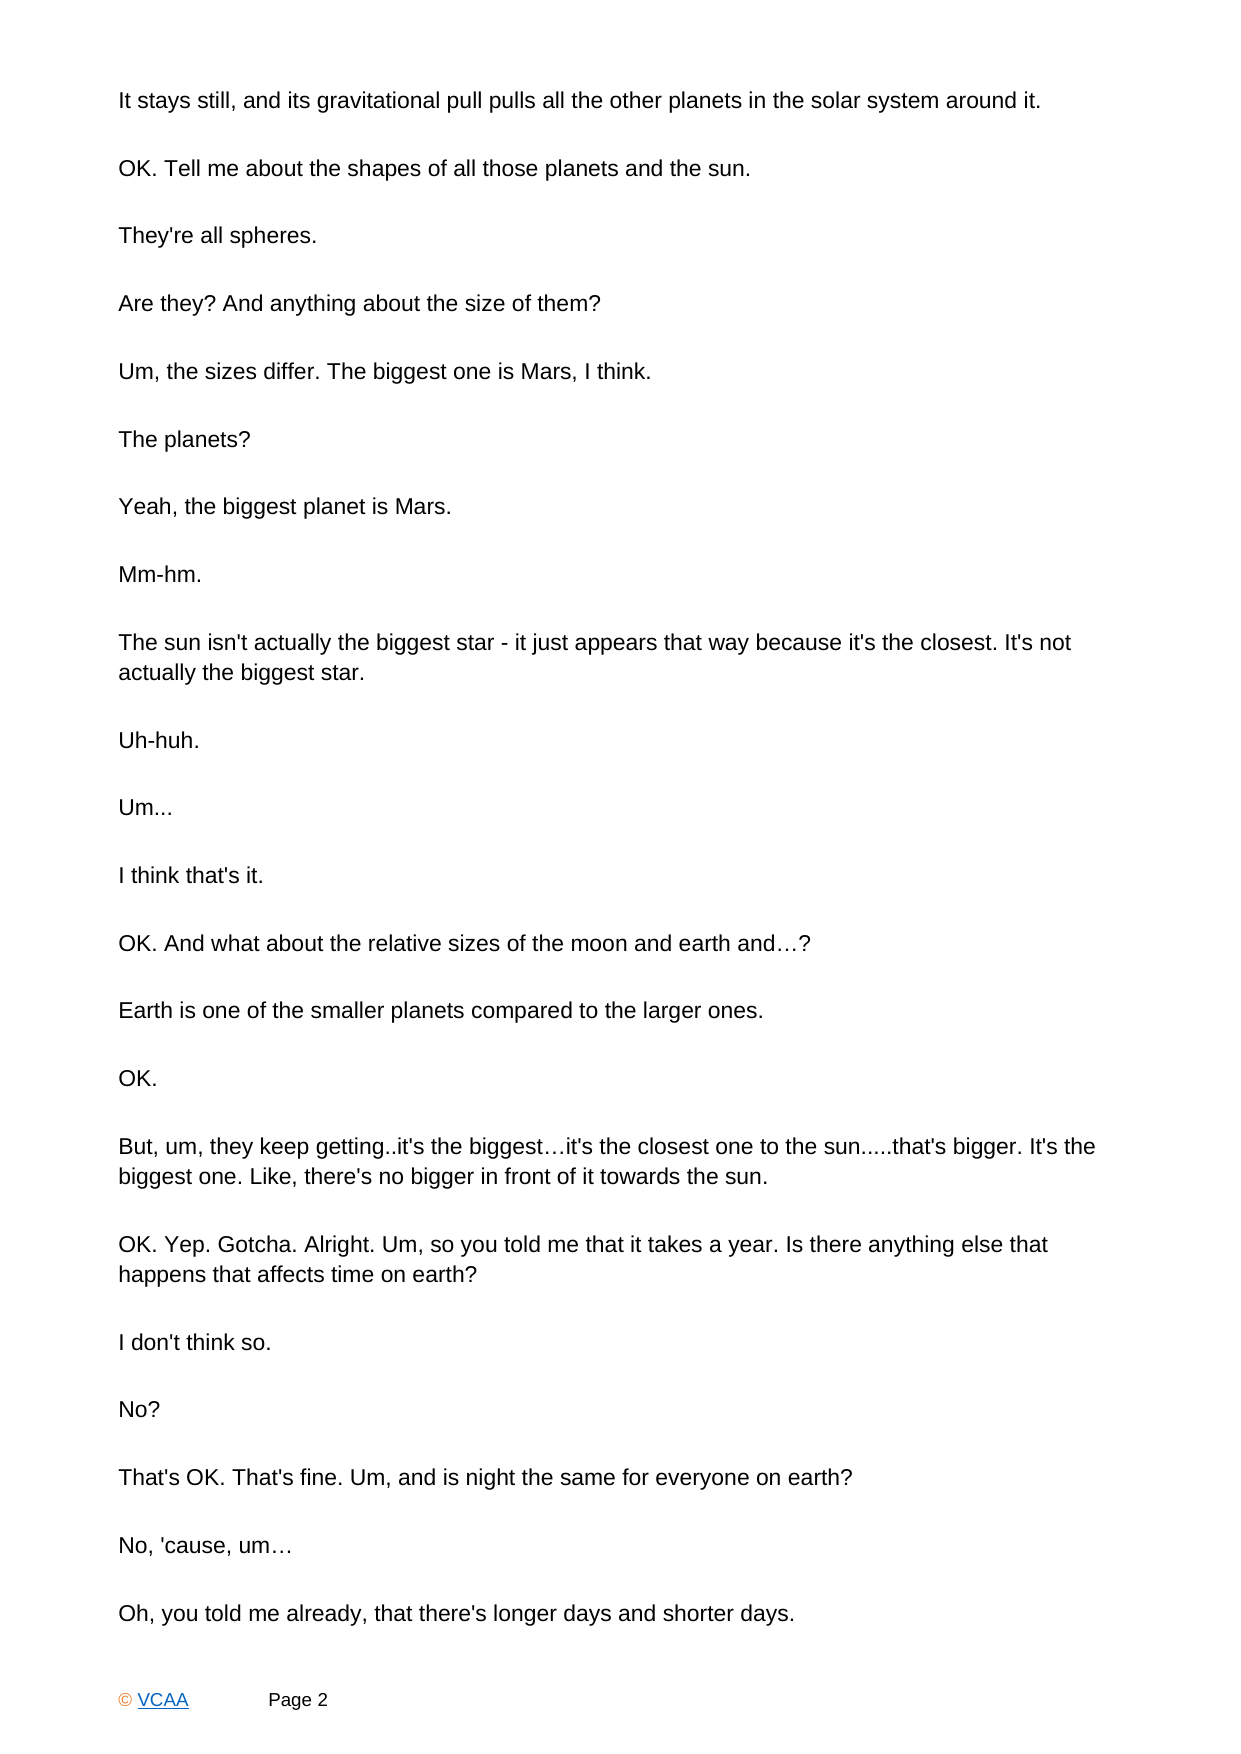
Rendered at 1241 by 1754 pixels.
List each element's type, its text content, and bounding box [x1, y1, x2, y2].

subtitle OK. And what about the relative sizes of the moon and earth and…? [118, 930, 1122, 956]
subtitle The planets? [118, 426, 1122, 452]
subtitle I don't think so. [118, 1329, 1122, 1355]
subtitle No, 'cause, um… [118, 1532, 1122, 1558]
subtitle Earth is one of the smaller planets compared to the larger ones. [118, 997, 1122, 1024]
subtitle OK. Yep. Gotcha. Alright. Um, so you told me that it takes a year. Is there anything else that happens that affects time on earth? [118, 1231, 1122, 1287]
subtitle OK. Tell me about the shapes of all those planets and the sun. [118, 155, 1122, 181]
subtitle Mm-hm. [118, 561, 1122, 587]
subtitle The sun isn't actually the biggest star - it just appears that way because it's the closest. It's not actually the biggest star. [118, 629, 1122, 685]
subtitle I think that's it. [118, 862, 1122, 888]
subtitle Uh-huh. [118, 727, 1122, 753]
subtitle They're all spheres. [118, 222, 1122, 249]
subtitle But, um, they keep getting..it's the biggest…it's the closest one to the sun.....that's bigger. It's the biggest one. Like, there's no bigger in front of it towards the sun. [118, 1133, 1122, 1189]
subtitle Are they? And anything about the size of them? [118, 290, 1122, 317]
subtitle Yeah, the biggest planet is Mars. [118, 493, 1122, 520]
subtitle Um... [118, 794, 1122, 821]
subtitle That's OK. That's fine. Um, and is night the same for everyone on earth? [118, 1464, 1122, 1491]
subtitle Um, the sizes differ. The biggest one is Mars, I think. [118, 358, 1122, 384]
subtitle OK. [118, 1065, 1122, 1092]
subtitle No? [118, 1396, 1122, 1423]
subtitle Oh, you told me already, that there's longer days and shorter days. [118, 1599, 1122, 1626]
subtitle It stays still, and its gravitational pull pulls all the other planets in the solar system around it. [118, 87, 1122, 113]
